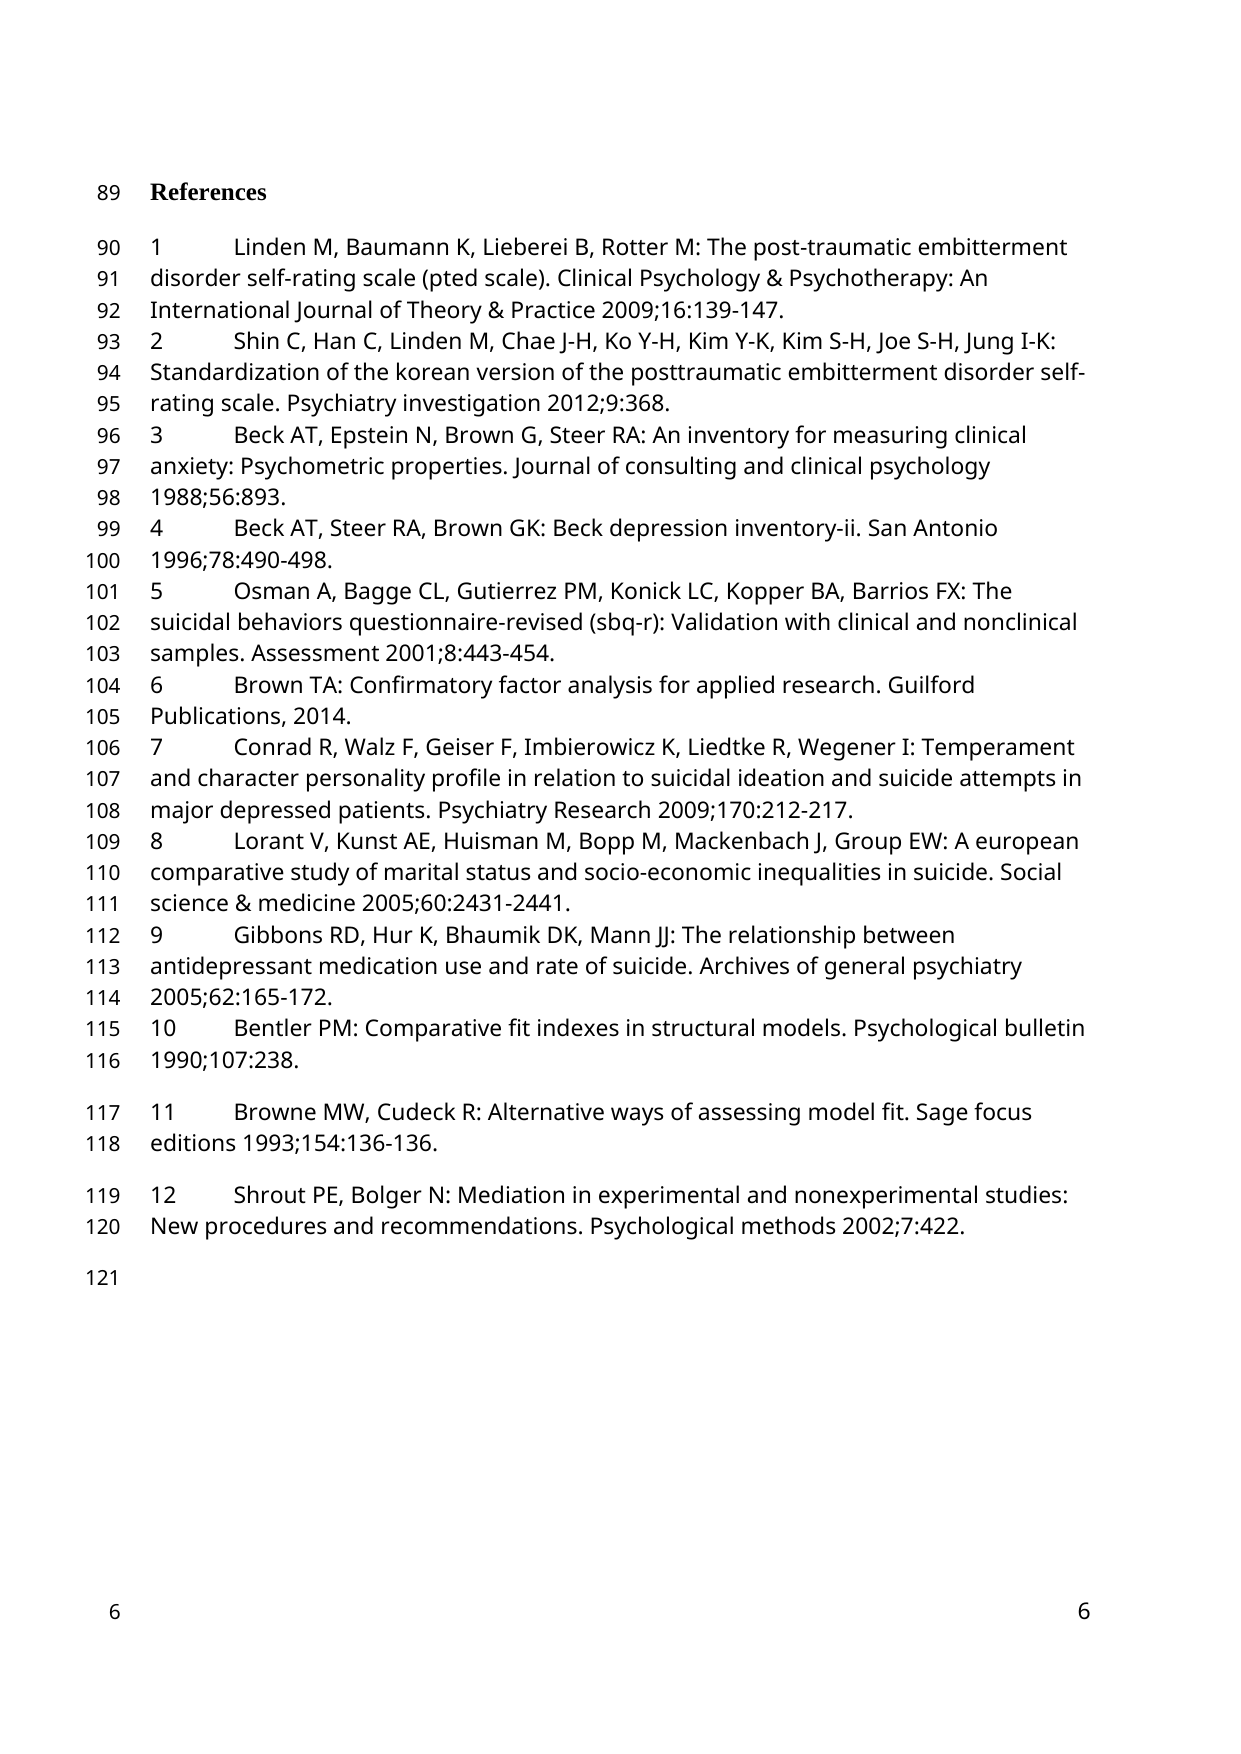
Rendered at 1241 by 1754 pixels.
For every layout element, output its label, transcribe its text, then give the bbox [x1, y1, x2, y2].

text 1 Linden M, Baumann K, Lieberei B, Rotter M: The post‐traumatic embitterment disorder self‐rating scale (pted scale). Clinical Psychology & Psychotherapy: An International Journal of Theory & Practice 2009;16:139-147. [150, 231, 1090, 325]
text 10 Bentler PM: Comparative fit indexes in structural models. Psychological bulletin 1990;107:238. [150, 1012, 1090, 1075]
text 9 Gibbons RD, Hur K, Bhaumik DK, Mann JJ: The relationship between antidepressant medication use and rate of suicide. Archives of general psychiatry 2005;62:165-172. [150, 918, 1090, 1012]
text 6 Brown TA: Confirmatory factor analysis for applied research. Guilford Publications, 2014. [150, 668, 1090, 731]
text 12 Shrout PE, Bolger N: Mediation in experimental and nonexperimental studies: New procedures and recommendations. Psychological methods 2002;7:422. [150, 1179, 1090, 1241]
text 7 Conrad R, Walz F, Geiser F, Imbierowicz K, Liedtke R, Wegener I: Temperament and character personality profile in relation to suicidal ideation and suicide attempts in major depressed patients. Psychiatry Research 2009;170:212-217. [150, 731, 1090, 825]
text 5 Osman A, Bagge CL, Gutierrez PM, Konick LC, Kopper BA, Barrios FX: The suicidal behaviors questionnaire-revised (sbq-r): Validation with clinical and nonclinical samples. Assessment 2001;8:443-454. [150, 575, 1090, 668]
text 8 Lorant V, Kunst AE, Huisman M, Bopp M, Mackenbach J, Group EW: A european comparative study of marital status and socio-economic inequalities in suicide. Social science & medicine 2005;60:2431-2441. [150, 825, 1090, 918]
text References [150, 177, 1090, 206]
text 4 Beck AT, Steer RA, Brown GK: Beck depression inventory-ii. San Antonio 1996;78:490-498. [150, 512, 1090, 575]
text 2 Shin C, Han C, Linden M, Chae J-H, Ko Y-H, Kim Y-K, Kim S-H, Joe S-H, Jung I-K: Standardization of the korean version of the posttraumatic embitterment disorder self-rating scale. Psychiatry investigation 2012;9:368. [150, 325, 1090, 418]
text 11 Browne MW, Cudeck R: Alternative ways of assessing model fit. Sage focus editions 1993;154:136-136. [150, 1096, 1090, 1158]
text 3 Beck AT, Epstein N, Brown G, Steer RA: An inventory for measuring clinical anxiety: Psychometric properties. Journal of consulting and clinical psychology 1988;56:893. [150, 418, 1090, 512]
